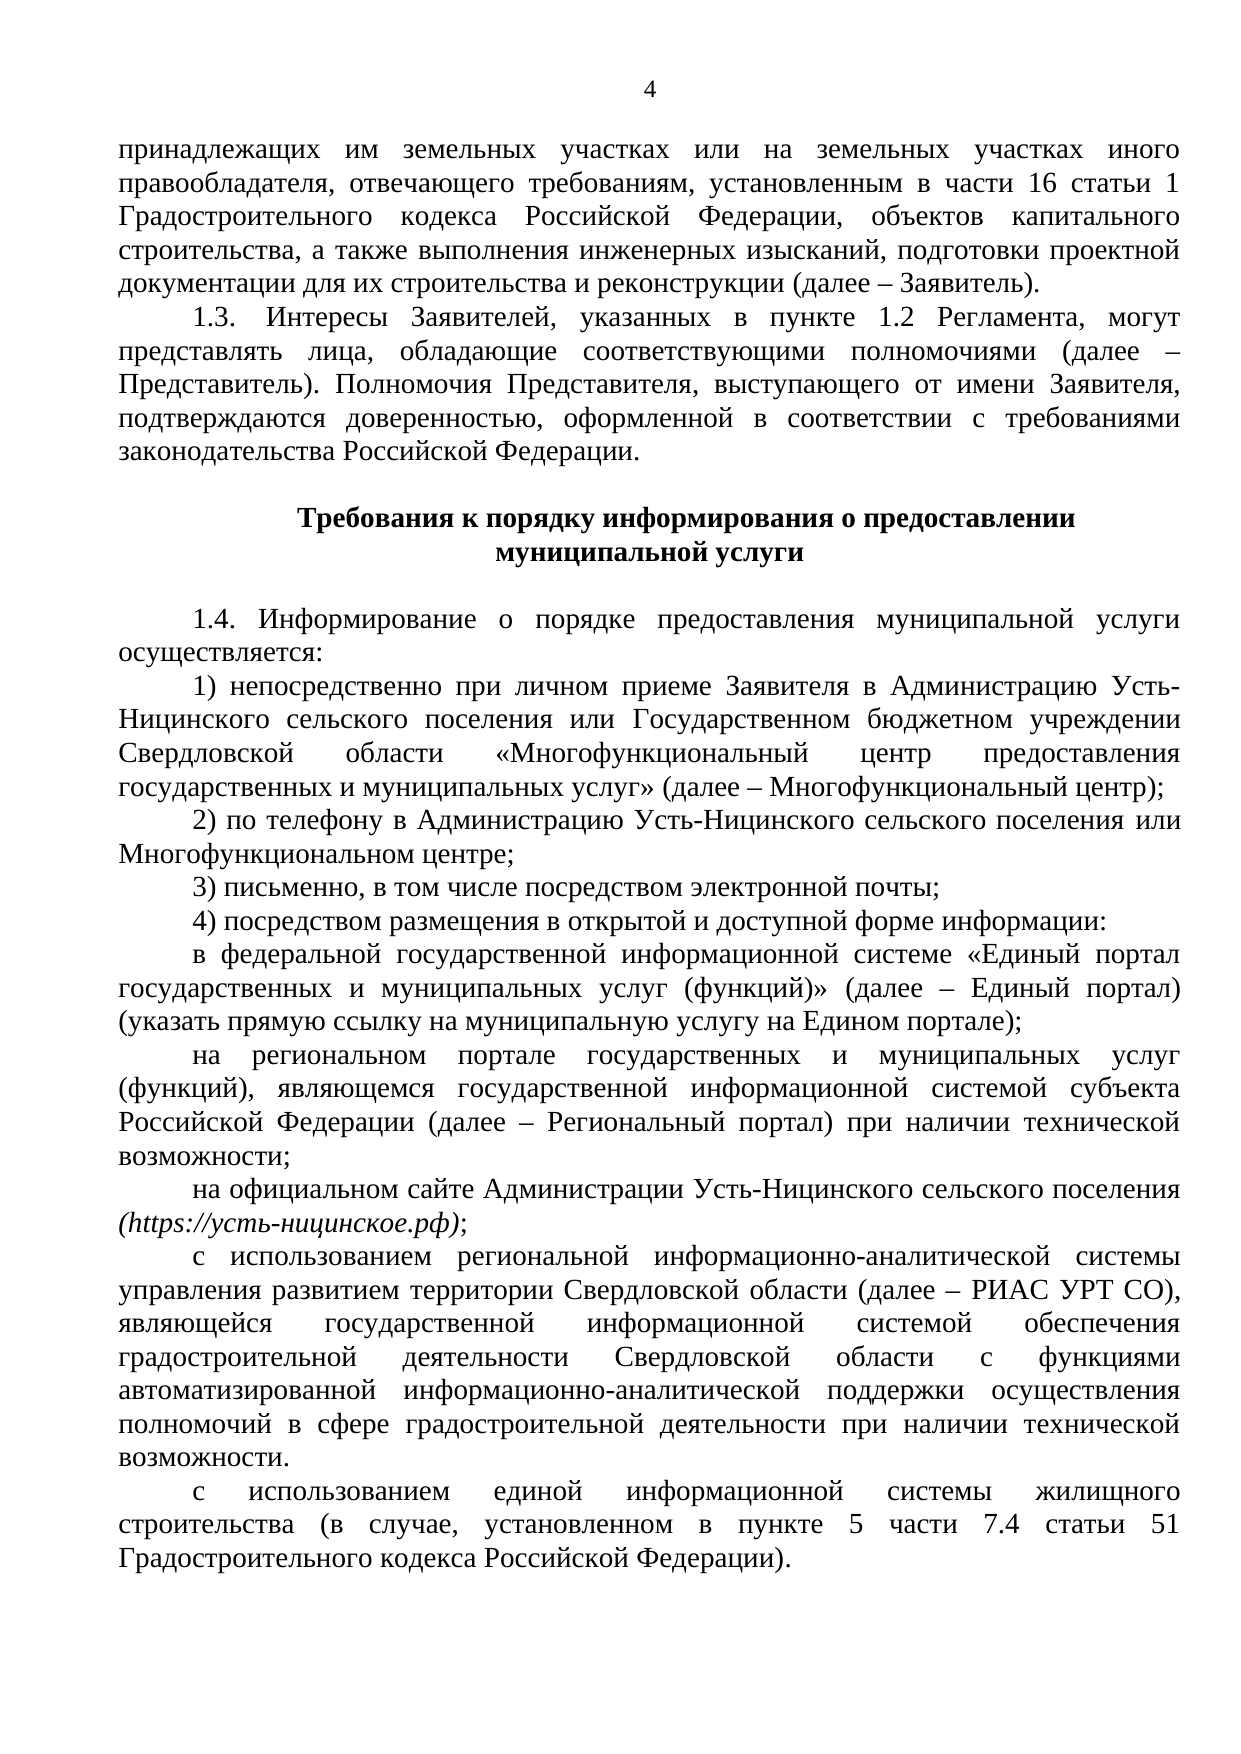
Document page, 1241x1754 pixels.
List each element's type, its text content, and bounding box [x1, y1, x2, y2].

text 1.4. Информирование о порядке предоставления муниципальной услуги осуществляется: [118, 601, 1181, 668]
text на официальном сайте Администрации Усть-Ницинского сельского поселения (https://усть-ницинское.рф); [118, 1171, 1181, 1238]
text 2) по телефону в Администрацию Усть-Ницинского сельского поселения или Многофункциональном центре; [118, 802, 1181, 869]
text 4) посредством размещения в открытой и доступной форме информации: [118, 903, 1181, 936]
text с использованием региональной информационно-аналитической системы управления развитием территории Свердловской области (далее – РИАС УРТ СО), являющейся государственной информационной системой обеспечения градостроительной деятельности Свердловской области с функциями автоматизированной информационно-аналитической поддержки осуществления полномочий в сфере градостроительной деятельности при наличии технической возможности. [118, 1238, 1181, 1473]
text 1) непосредственно при личном приеме Заявителя в Администрацию Усть-Ницинского сельского поселения или Государственном бюджетном учреждении Свердловской области «Многофункциональный центр предоставления государственных и муниципальных услуг» (далее – Многофункциональный центр); [118, 668, 1181, 802]
text 3) письменно, в том числе посредством электронной почты; [118, 869, 1181, 903]
text на региональном портале государственных и муниципальных услуг (функций), являющемся государственной информационной системой субъекта Российской Федерации (далее – Региональный портал) при наличии технической возможности; [118, 1037, 1181, 1171]
text Требования к порядку информирования о предоставлении муниципальной услуги [118, 500, 1181, 567]
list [118, 131, 1181, 299]
text с использованием единой информационной системы жилищного строительства (в случае, установленном в пункте 5 части 7.4 статьи 51 Градостроительного кодекса Российской Федерации). [118, 1473, 1181, 1574]
list Интересы Заявителей, указанных в пункте 1.2 Регламента, могут представлять лица, обладающие соответствующими полномочиями (далее – Представитель). Полномочия Представителя, выступающего от имени Заявителя, подтверждаются доверенностью, оформленной в соответствии с требованиями законодательства Российской Федерации. [118, 299, 1181, 467]
text в федеральной государственной информационной системе «Единый портал государственных и муниципальных услуг (функций)» (далее – Единый портал) (указать прямую ссылку на муниципальную услугу на Едином портале); [118, 936, 1181, 1037]
